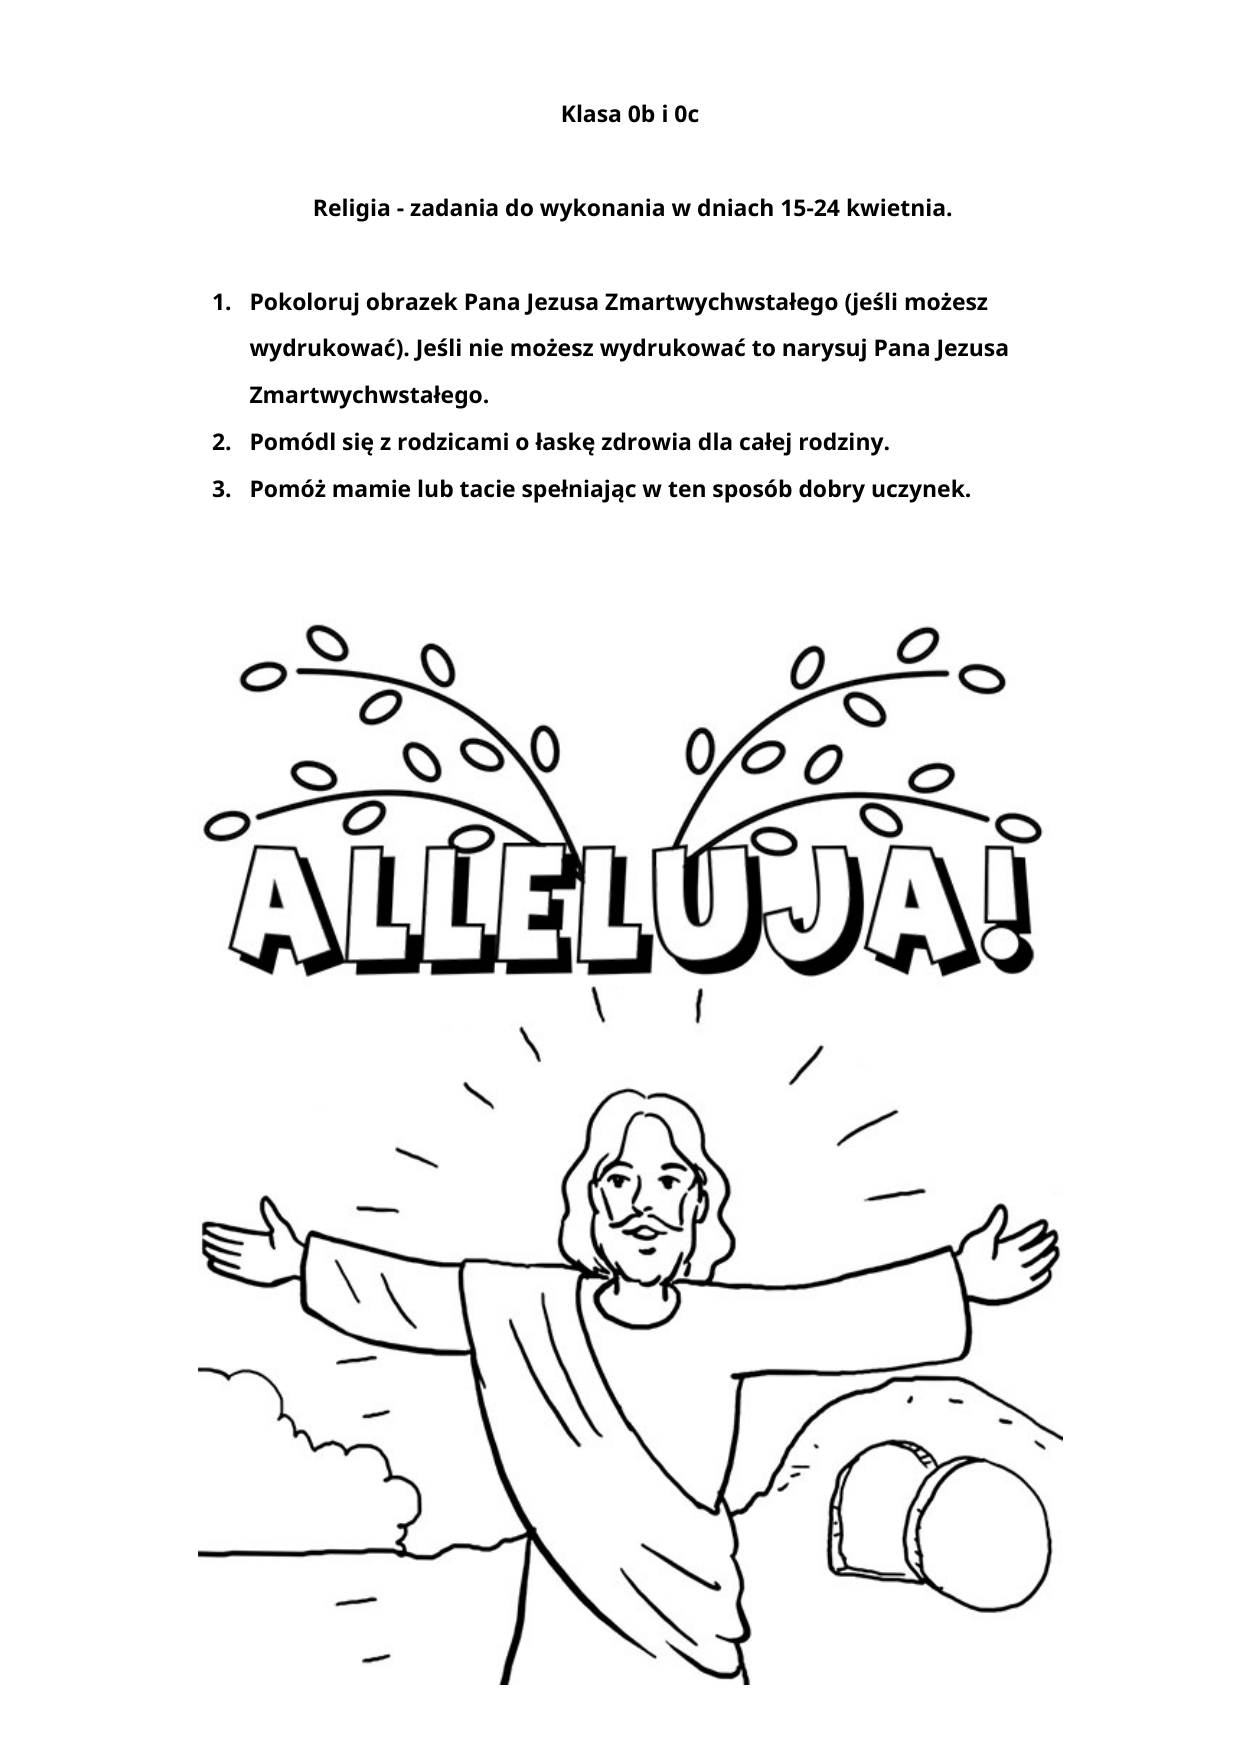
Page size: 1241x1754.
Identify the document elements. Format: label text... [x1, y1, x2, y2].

list Pomódl się z rodzicami o łaskę zdrowia dla całej rodziny. [212, 426, 1092, 457]
list Pomóż mamie lub tacie spełniając w ten sposób dobry uczynek. [212, 473, 1092, 504]
text Klasa 0b i 0c [167, 98, 1092, 129]
text Religia - zadania do wykonania w dniach 15-24 kwietnia. [167, 192, 1092, 223]
picture [198, 618, 1063, 1685]
list Pokoloruj obrazek Pana Jezusa Zmartwychwstałego (jeśli możesz wydrukować). Jeśli nie możesz wydrukować to narysuj Pana Jezusa Zmartwychwstałego. [212, 285, 1092, 410]
